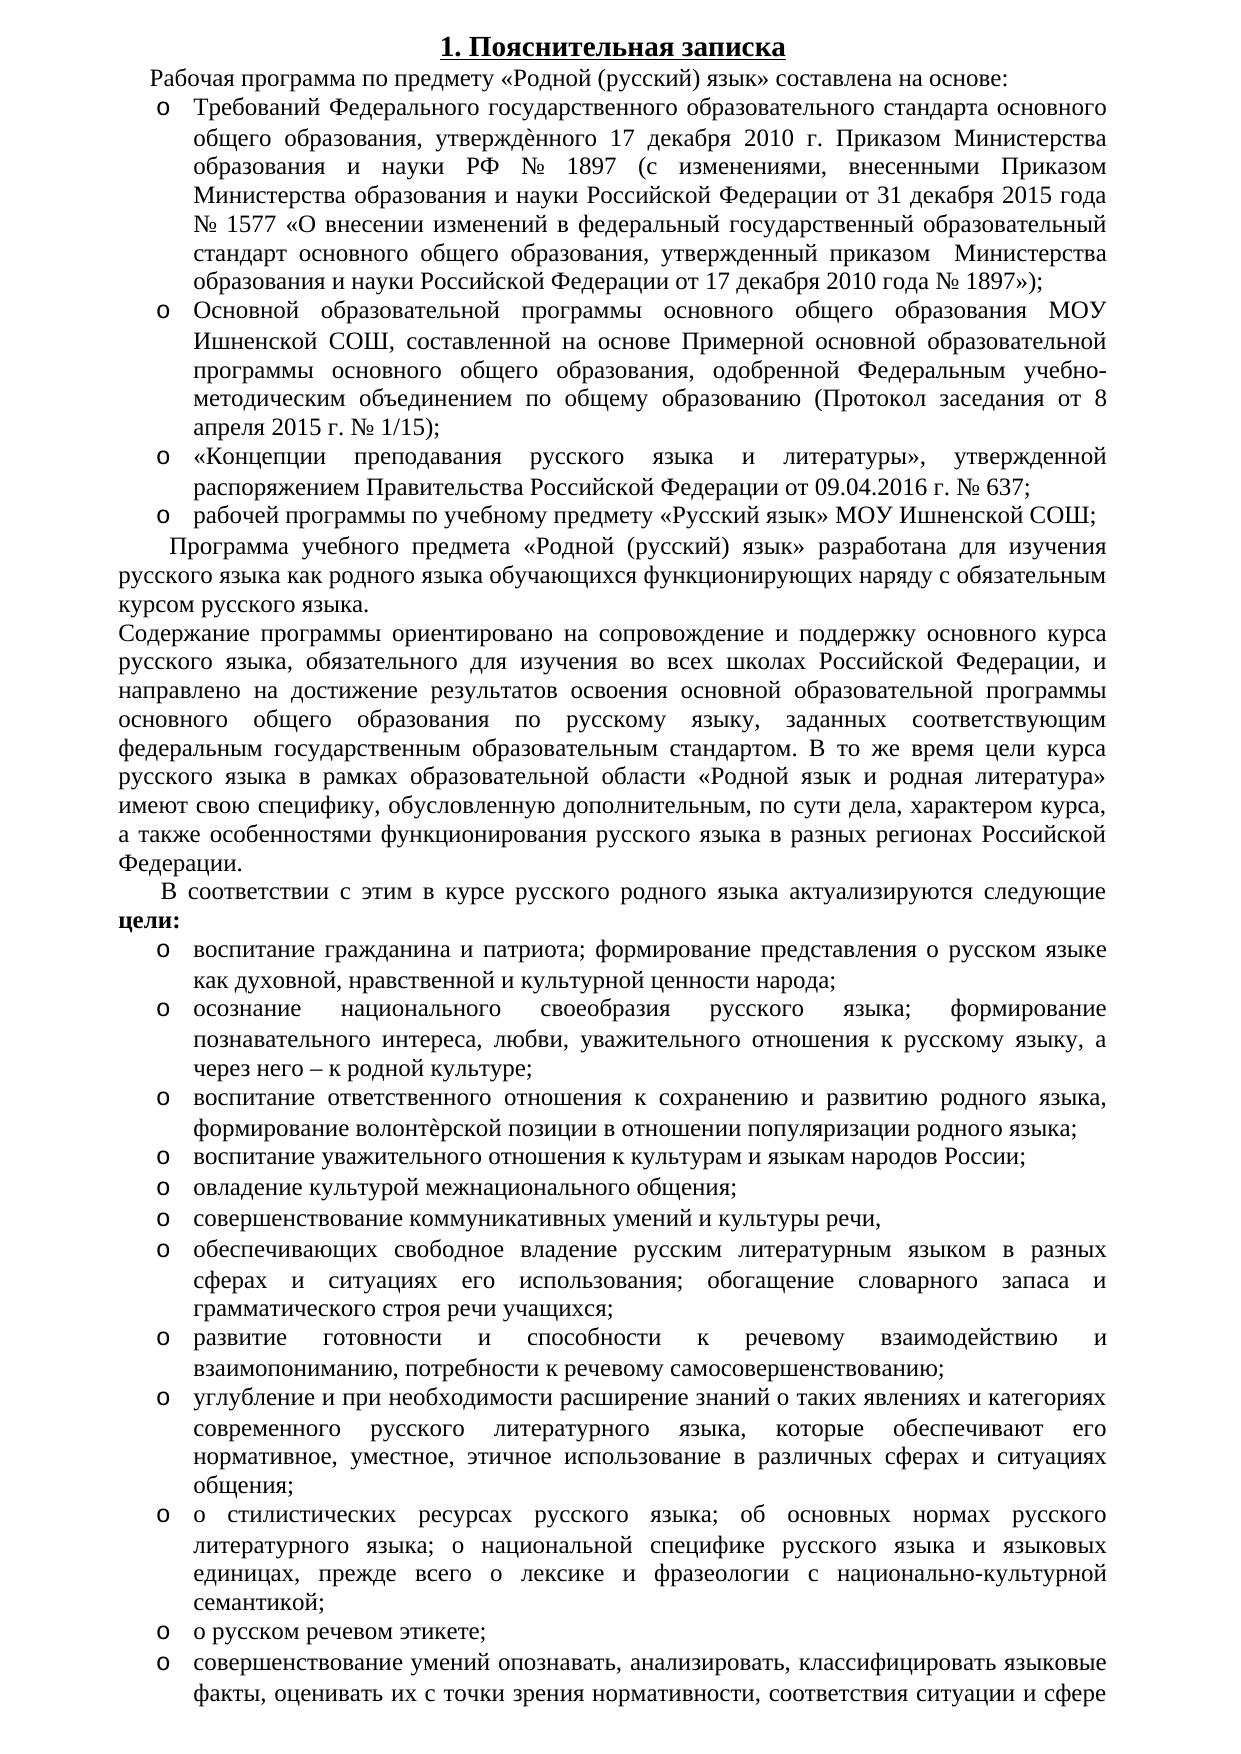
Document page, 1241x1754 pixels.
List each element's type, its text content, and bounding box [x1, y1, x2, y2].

list развитие готовности и способности к речевому взаимодействию и взаимопониманию, потребности к речевому самосовершенствованию; [156, 1322, 1107, 1382]
list «Концепции преподавания русского языка и литературы», утвержденной распоряжением Правительства Российской Федерации от 09.04.2016 г. № 637; [156, 441, 1107, 501]
list воспитание уважительного отношения к культурам и языкам народов России; [156, 1141, 1107, 1172]
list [156, 1647, 1107, 1706]
list обеспечивающих свободное владение русским литературным языком в разных сферах и ситуациях его использования; обогащение словарного запаса и грамматического строя речи учащихся; [156, 1234, 1107, 1322]
list Основной образовательной программы основного общего образования МОУ Ишненской СОШ, составленной на основе Примерной основной образовательной программы основного общего образования, одобренной Федеральным учебно- методическим объединением по общему образованию (Протокол заседания от 8 апреля 2015 г. № 1/15); [156, 295, 1107, 441]
list о стилистических ресурсах русского языка; об основных нормах русского литературного языка; о национальной специфике русского языка и языковых единицах, прежде всего о лексике и фразеологии с национально-культурной семантикой; [156, 1499, 1107, 1616]
list о русском речевом этикете; [156, 1616, 1107, 1647]
text Содержание программы ориентировано на сопровождение и поддержку основного курса русского языка, обязательного для изучения во всех школах Российской Федерации, и направлено на достижение результатов освоения основной образовательной программы основного общего образования по русскому языку, заданных соответствующим федеральным государственным образовательным стандартом. В то же время цели курса русского языка в рамках образовательной области «Родной язык и родная литература» имеют свою специфику, обусловленную дополнительным, по сути дела, характером курса, а также особенностями функционирования русского языка в разных регионах Российской Федерации. [118, 618, 1107, 876]
text В соответствии с этим в курсе русского родного языка актуализируются следующие цели: [118, 876, 1107, 934]
text Рабочая программа по предмету «Родной (русский) язык» составлена на основе: [118, 63, 1107, 92]
list овладение культурой межнационального общения; [156, 1172, 1107, 1203]
list воспитание гражданина и патриота; формирование представления о русском языке как духовной, нравственной и культурной ценности народа; [156, 934, 1107, 993]
text Программа учебного предмета «Родной (русский) язык» разработана для изучения русского языка как родного языка обучающихся функционирующих наряду с обязательным курсом русского языка. [118, 531, 1107, 618]
text 1. Пояснительная записка [118, 29, 1107, 63]
list рабочей программы по учебному предмету «Русский язык» МОУ Ишненской СОШ; [156, 501, 1107, 531]
list Требований Федерального государственного образовательного стандарта основного общего образования, утверждѐнного 17 декабря 2010 г. Приказом Министерства образования и науки РФ № 1897 (с изменениями, внесенными Приказом Министерства образования и науки Российской Федерации от 31 декабря 2015 года № 1577 «О внесении изменений в федеральный государственный образовательный стандарт основного общего образования, утвержденный приказом Министерства образования и науки Российской Федерации от 17 декабря 2010 года № 1897»); [156, 92, 1107, 295]
list осознание национального своеобразия русского языка; формирование познавательного интереса, любви, уважительного отношения к русскому языку, а через него – к родной культуре; [156, 993, 1107, 1082]
list совершенствование коммуникативных умений и культуры речи, [156, 1203, 1107, 1234]
list воспитание ответственного отношения к сохранению и развитию родного языка, формирование волонтѐрской позиции в отношении популяризации родного языка; [156, 1082, 1107, 1141]
list углубление и при необходимости расширение знаний о таких явлениях и категориях современного русского литературного языка, которые обеспечивают его нормативное, уместное, этичное использование в различных сферах и ситуациях общения; [156, 1382, 1107, 1499]
